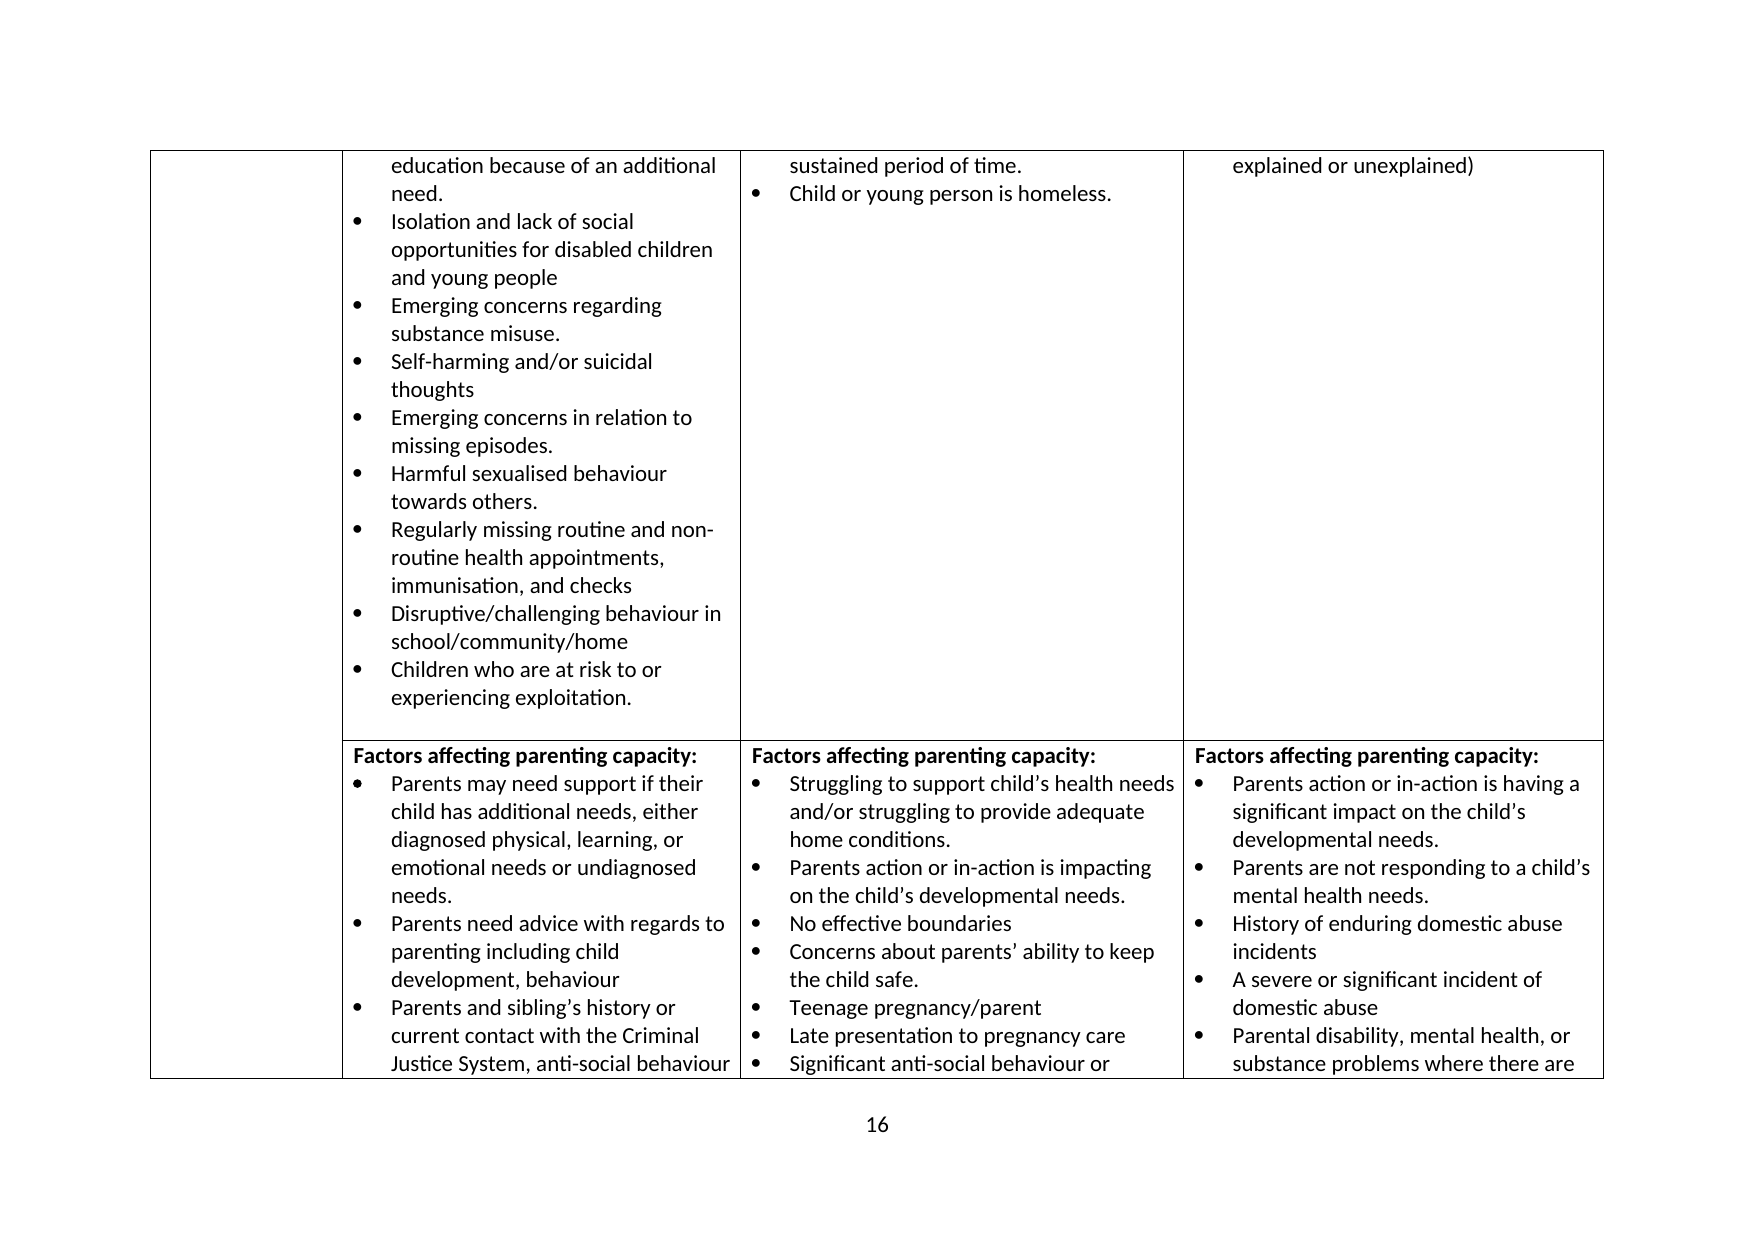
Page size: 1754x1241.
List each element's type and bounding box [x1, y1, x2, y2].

table_cell [343, 151, 740, 740]
table_cell [151, 151, 342, 1077]
table_cell [1184, 151, 1603, 740]
table_cell [741, 741, 1183, 1077]
table_cell [343, 741, 740, 1077]
table_cell [741, 151, 1183, 740]
table_cell [1184, 741, 1603, 1077]
